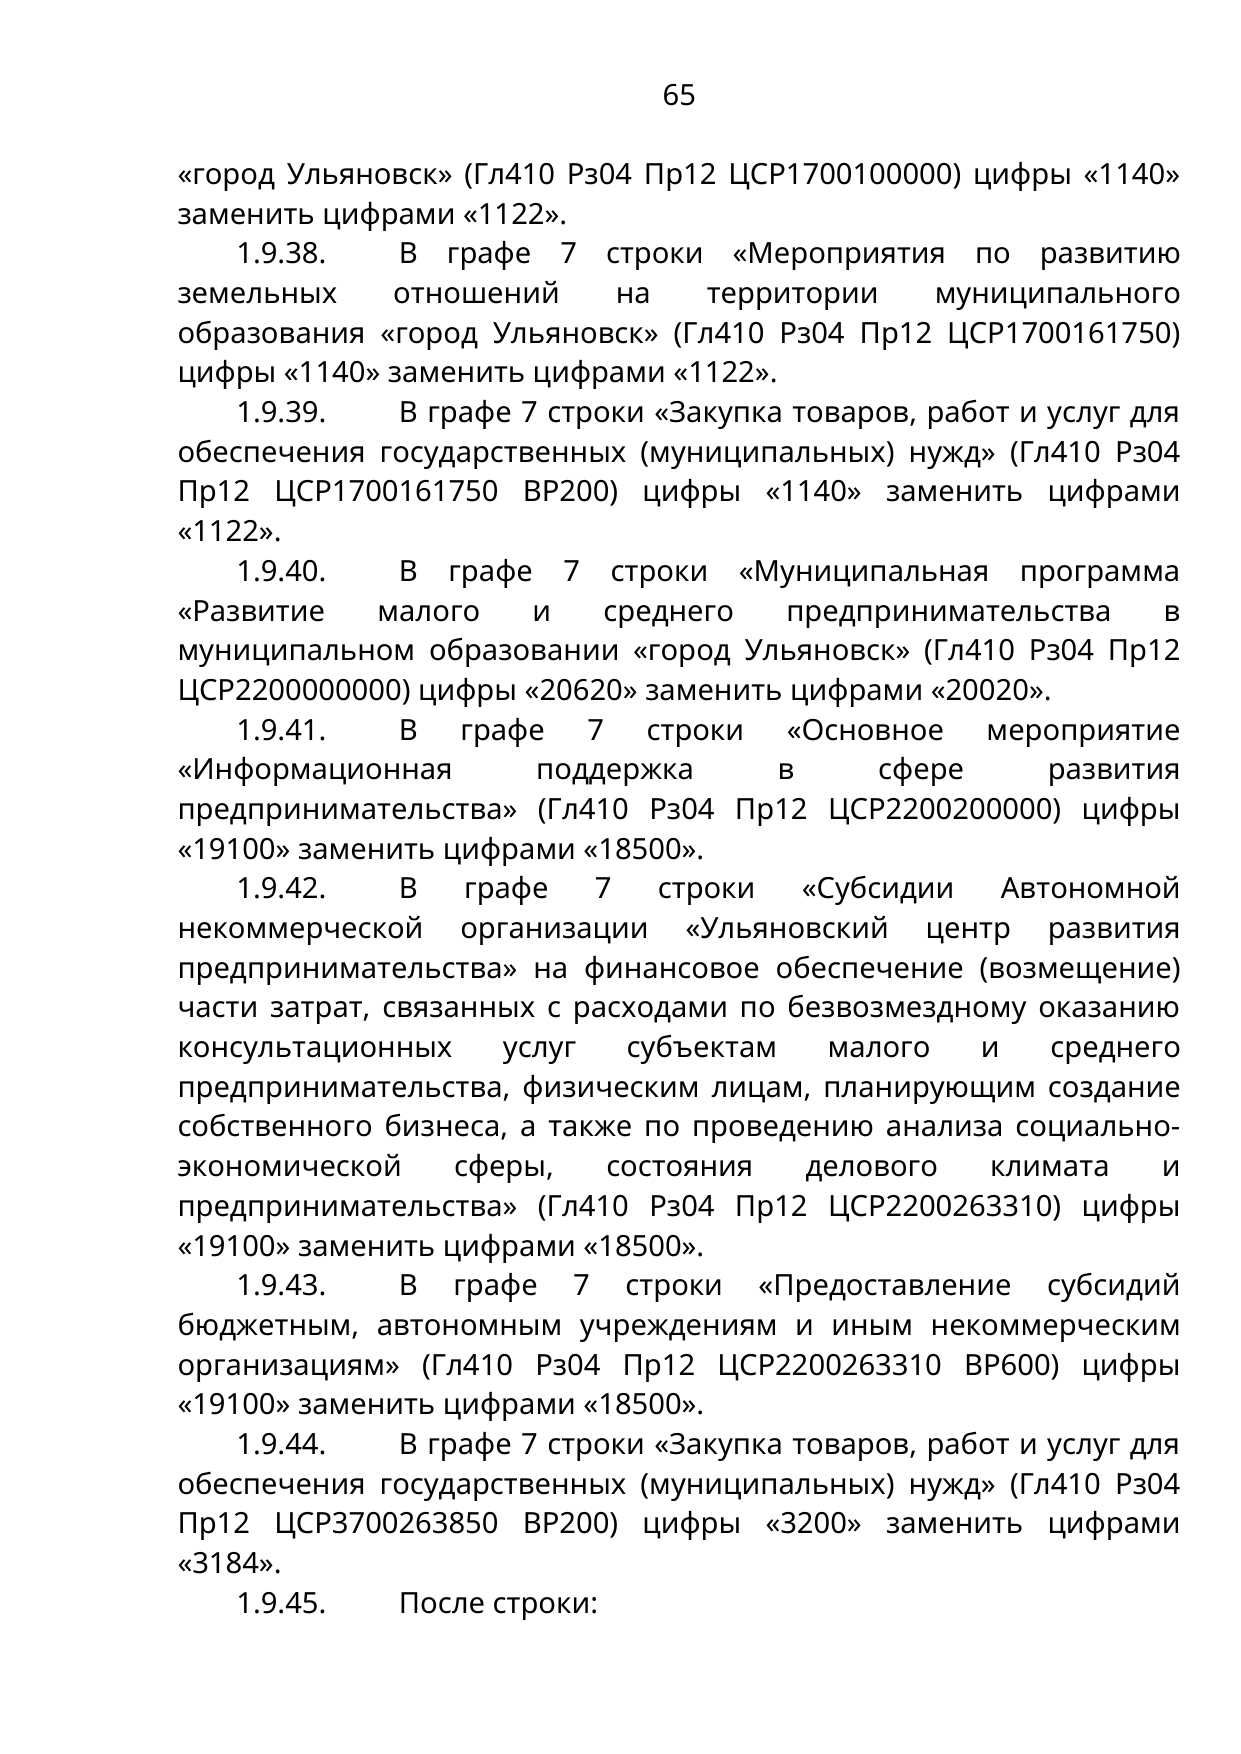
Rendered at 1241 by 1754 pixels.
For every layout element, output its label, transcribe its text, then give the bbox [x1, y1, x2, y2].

list В графе 7 строки «Муниципальная программа «Развитие малого и среднего предпринимательства в муниципальном образовании «город Ульяновск» (Гл410 Рз04 Пр12 ЦСР2200000000) цифры «20620» заменить цифрами «20020». [177, 550, 1181, 709]
list В графе 7 строки «Закупка товаров, работ и услуг для обеспечения государственных (муниципальных) нужд» (Гл410 Рз04 Пр12 ЦСР3700263850 ВР200) цифры «3200» заменить цифрами «3184». [177, 1423, 1181, 1582]
list В графе 7 строки «Мероприятия по развитию земельных отношений на территории муниципального образования «город Ульяновск» (Гл410 Рз04 Пр12 ЦСР1700161750) цифры «1140» заменить цифрами «1122». [177, 233, 1181, 391]
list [177, 153, 1181, 233]
list В графе 7 строки «Основное мероприятие «Информационная поддержка в сфере развития предпринимательства» (Гл410 Рз04 Пр12 ЦСР2200200000) цифры «19100» заменить цифрами «18500». [177, 709, 1181, 868]
list В графе 7 строки «Субсидии Автономной некоммерческой организации «Ульяновский центр развития предпринимательства» на финансовое обеспечение (возмещение) части затрат, связанных с расходами по безвозмездному оказанию консультационных услуг субъектам малого и среднего предпринимательства, физическим лицам, планирующим создание собственного бизнеса, а также по проведению анализа социально-экономической сферы, состояния делового климата и предпринимательства» (Гл410 Рз04 Пр12 ЦСР2200263310) цифры «19100» заменить цифрами «18500». [177, 868, 1181, 1264]
list В графе 7 строки «Предоставление субсидий бюджетным, автономным учреждениям и иным некоммерческим организациям» (Гл410 Рз04 Пр12 ЦСР2200263310 ВР600) цифры «19100» заменить цифрами «18500». [177, 1264, 1181, 1423]
list В графе 7 строки «Закупка товаров, работ и услуг для обеспечения государственных (муниципальных) нужд» (Гл410 Рз04 Пр12 ЦСР1700161750 ВР200) цифры «1140» заменить цифрами «1122». [177, 391, 1181, 550]
list После строки: [177, 1582, 1181, 1622]
